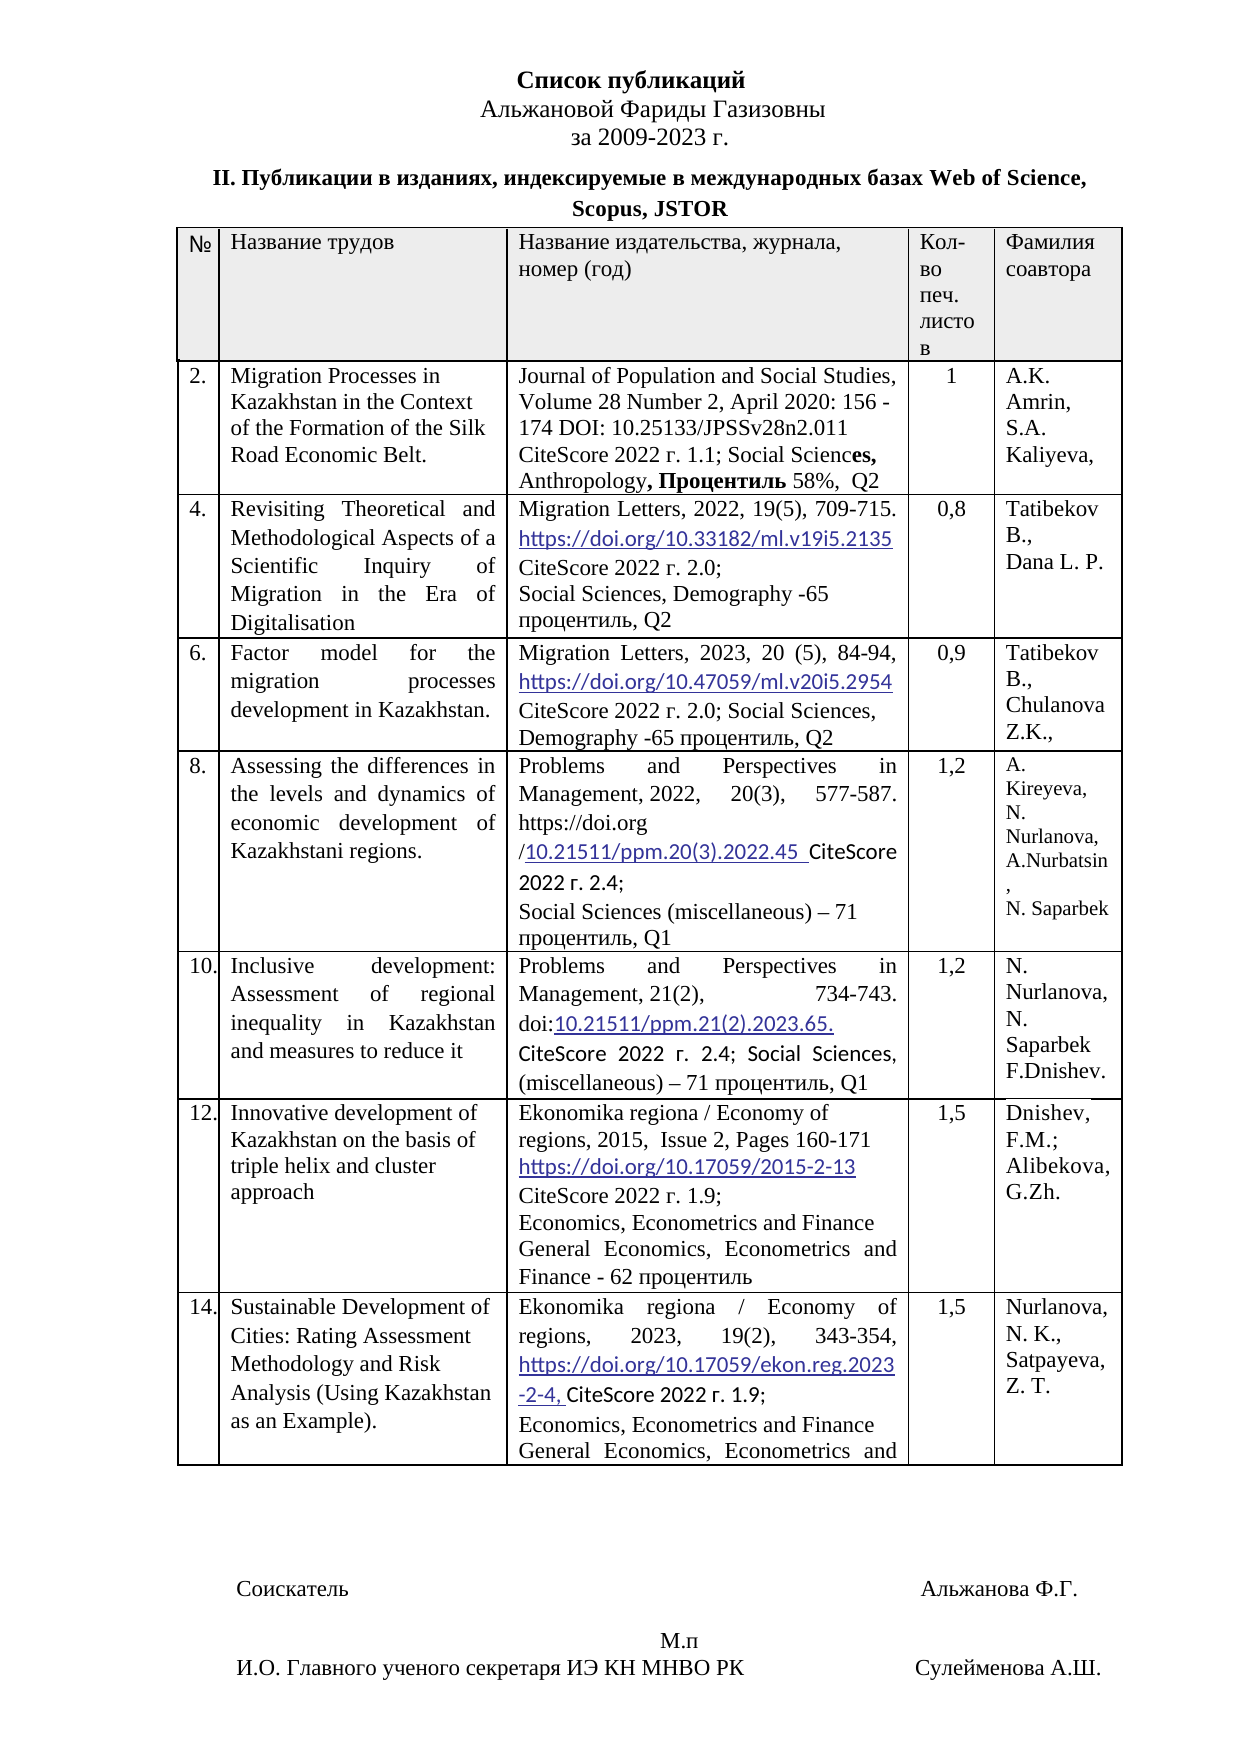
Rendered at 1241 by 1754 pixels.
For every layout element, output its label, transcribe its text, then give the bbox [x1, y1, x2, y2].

table_cell Journal of Population and Social Studies, Volume 28 Number 2, April 2020: 156 -174 DOI: 10.25133/JPSSv28n2.011 CiteScore 2022 г. 1.1; Social Sciences, Anthropology, Процентиль 58%, Q2 [508, 362, 908, 493]
table_cell A.K. Amrin, S.A. Kaliyeva, [995, 362, 1121, 493]
table_cell Migration Letters, 2022, 19(5), 709-715. https://doi.org/10.33182/ml.v19i5.2135 CiteScore 2022 г. 2.0; Social Sciences, Demography -65 процентиль, Q2 [508, 495, 908, 637]
subtitle II. Публикации в изданиях, индексируемые в международных базах Web of Science, Scopus, JSTOR [177, 164, 1122, 222]
table_cell 0,8 [909, 495, 994, 637]
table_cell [508, 1293, 908, 1464]
table_cell [179, 639, 218, 750]
table_cell N. Nurlanova, N. Saparbek F.Dnishev. [995, 952, 1121, 1098]
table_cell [220, 1293, 506, 1464]
table_header Кол-во печ. листов [909, 228, 994, 360]
table_cell 0,9 [909, 639, 994, 750]
table_cell Problems and Perspectives in Management, 21(2), 734-743. doi:10.21511/ppm.21(2).2023.65. CiteScore 2022 г. 2.4; Social Sciences, (miscellaneous) – 71 процентиль, Q1 [508, 952, 908, 1098]
table_cell Revisiting Theoretical and Methodological Aspects of a Scientific Inquiry of Migration in the Era of Digitalisation [220, 495, 506, 637]
table_cell [179, 1293, 218, 1464]
table_cell [179, 1100, 218, 1292]
table_cell Factor model for the migration processes development in Kazakhstan. [220, 639, 506, 750]
table_cell [179, 952, 218, 1098]
table_cell Assessing the differences in the levels and dynamics of economic development of Kazakhstani regions. [220, 752, 506, 951]
table_header Название издательства, журнала, номер (год) [508, 228, 908, 360]
table_cell Migration Processes in Kazakhstan in the Context of the Formation of the Silk Road Economic Belt. [220, 362, 506, 493]
table_cell Ekonomika regiona / Economy of regions, 2015, Issue 2, Pages 160-171 https://doi.org/10.17059/2015-2-13 CiteScore 2022 г. 1.9; Economics, Econometrics and Finance General Economics, Econometrics and Finance - 62 процентиль [508, 1100, 908, 1292]
table_cell Problems and Perspectives in Management, 2022, 20(3), 577-587. https://doi.org/10.21511/ppm.20(3).2022.45 CiteScore 2022 г. 2.4; Social Sciences (miscellaneous) – 71 процентиль, Q1 [508, 752, 908, 951]
table_header № [178, 228, 219, 360]
table_cell 1,2 [909, 952, 994, 1098]
table_cell 1,5 [909, 1293, 994, 1464]
table_cell A. Kireyeva, N. Nurlanova, A.Nurbatsin, N. Saparbek [995, 752, 1121, 951]
table_cell 1,2 [909, 752, 994, 951]
table_cell Innovative development of Kazakhstan on the basis of triple helix and cluster approach [220, 1100, 506, 1292]
table_cell [179, 752, 218, 951]
table_header Фамилия соавтора [995, 228, 1121, 360]
table_cell Migration Letters, 2023, 20 (5), 84-94, https://doi.org/10.47059/ml.v20i5.2954 CiteScore 2022 г. 2.0; Social Sciences, Demography -65 процентиль, Q2 [508, 639, 908, 750]
table_cell 1,5 [909, 1100, 994, 1292]
table_cell Tatibekov B., Dana L. P. [995, 495, 1121, 637]
table_cell [179, 495, 218, 637]
table_header Название трудов [220, 228, 507, 360]
table_cell Nurlanova, N. K., Satpayeva, Z. T. [995, 1293, 1121, 1464]
table_cell Inclusive development: Assessment of regional inequality in Kazakhstan and measures to reduce it [220, 952, 506, 1098]
table_cell Dnishev, F.M.; Alibekova, G.Zh. [995, 1100, 1121, 1292]
table_cell [179, 362, 218, 493]
table_cell 1 [909, 362, 994, 493]
table_cell Tatibekov B., Chulanova Z.K., [995, 639, 1121, 750]
